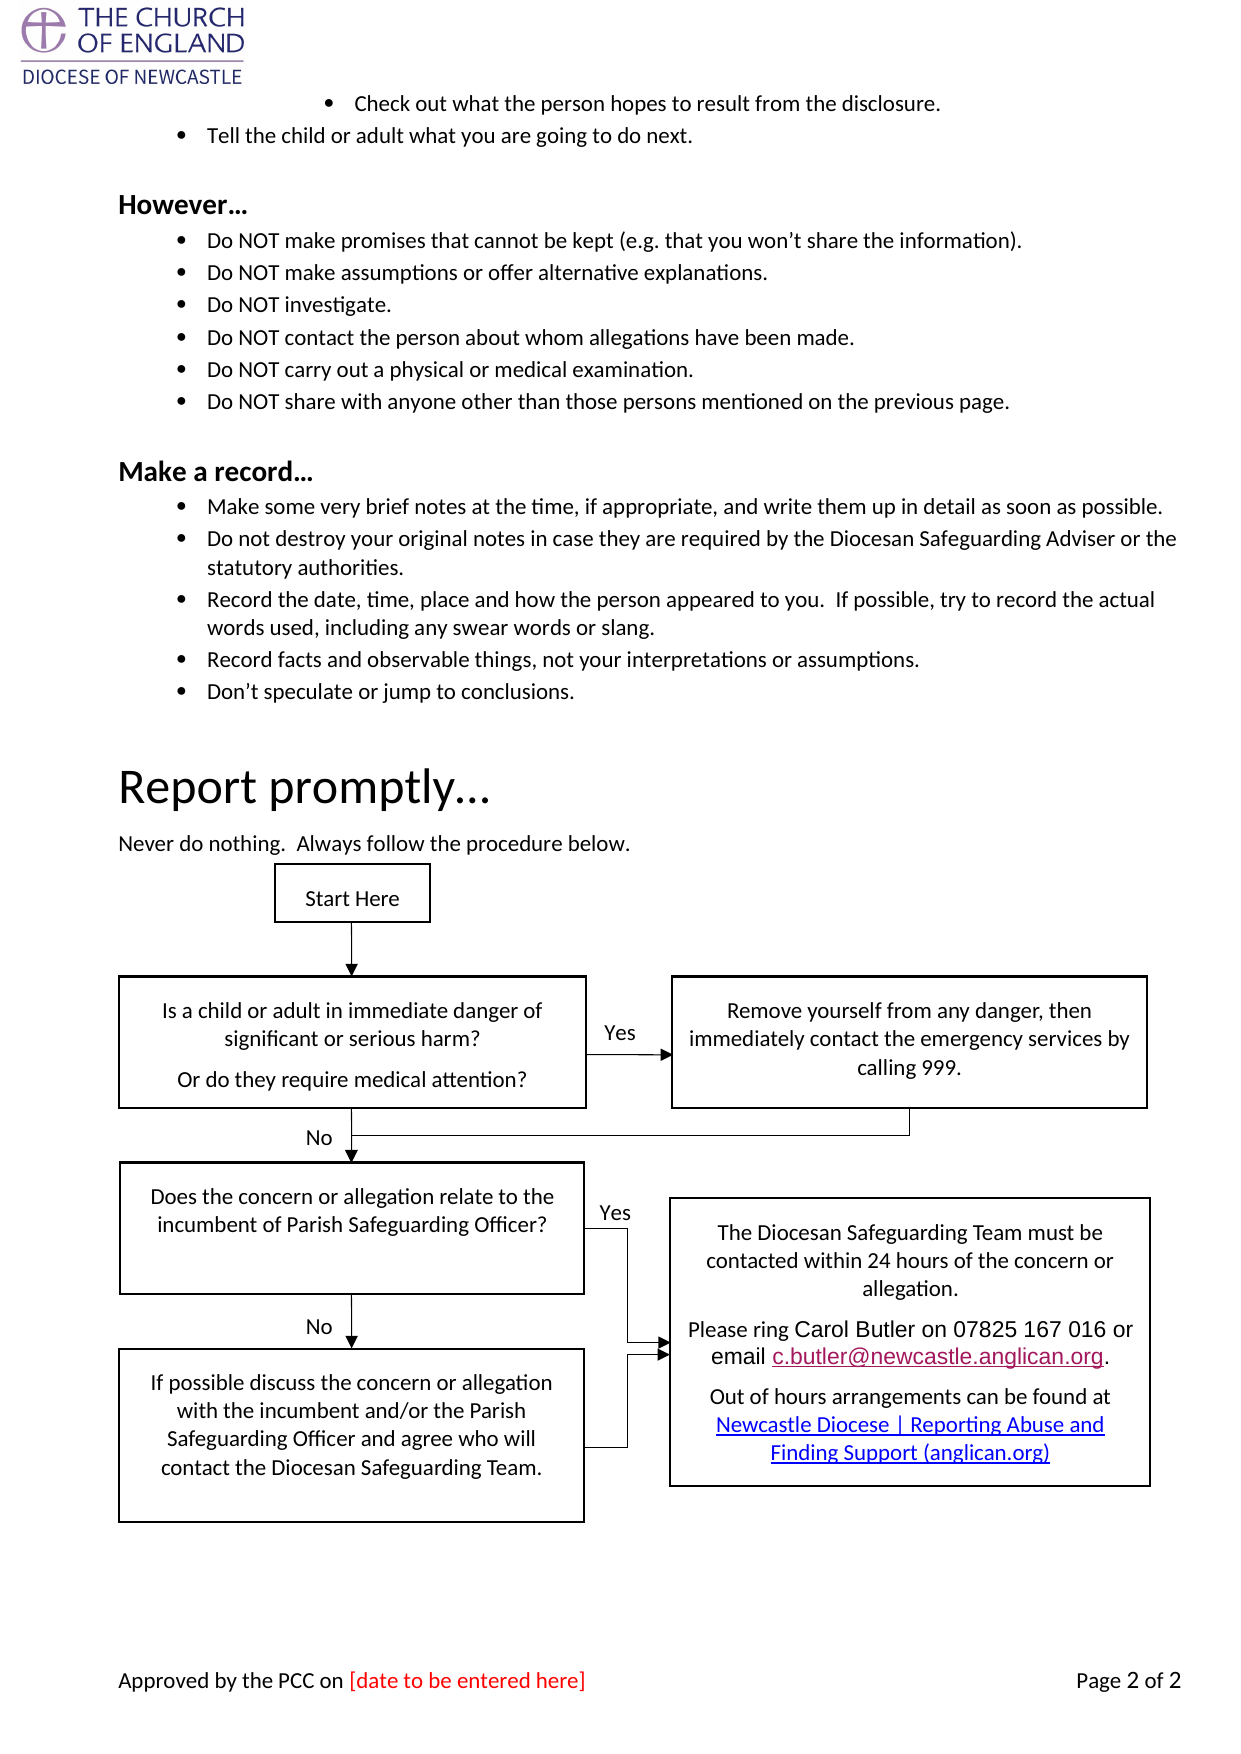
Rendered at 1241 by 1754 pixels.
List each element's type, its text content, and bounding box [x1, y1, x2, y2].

text Do NOT make promises that cannot be kept (e.g. that you won’t share the information). [177, 226, 1181, 254]
text Do NOT share with anyone other than those persons mentioned on the previous page. [177, 387, 1181, 415]
text Do NOT investigate. [177, 291, 1181, 318]
text Do not destroy your original notes in case they are required by the Diocesan Safeguarding Adviser or the statutory authorities. [177, 524, 1181, 581]
text Never do nothing. Always follow the procedure below. [118, 829, 1181, 857]
text Record facts and observable things, not your interpretations or assumptions. [177, 645, 1181, 673]
subtitle Make a record… [118, 453, 1181, 488]
text Make some very brief notes at the time, if appropriate, and write them up in detail as soon as possible. [177, 492, 1181, 520]
subtitle However… [118, 186, 1181, 222]
picture [18, 0, 247, 90]
text Do NOT contact the person about whom allegations have been made. [177, 323, 1181, 351]
text Do NOT carry out a physical or medical examination. [177, 355, 1181, 383]
text Don’t speculate or jump to conclusions. [177, 677, 1181, 705]
text Do NOT make assumptions or offer alternative explanations. [177, 258, 1181, 286]
subtitle Report promptly… [118, 755, 1181, 816]
text Check out what the person hopes to result from the disclosure. [177, 89, 1181, 117]
text Record the date, time, place and how the person appeared to you. If possible, try to record the actual words used, including any swear words or slang. [177, 585, 1181, 641]
text Tell the child or adult what you are going to do next. [177, 121, 1181, 149]
